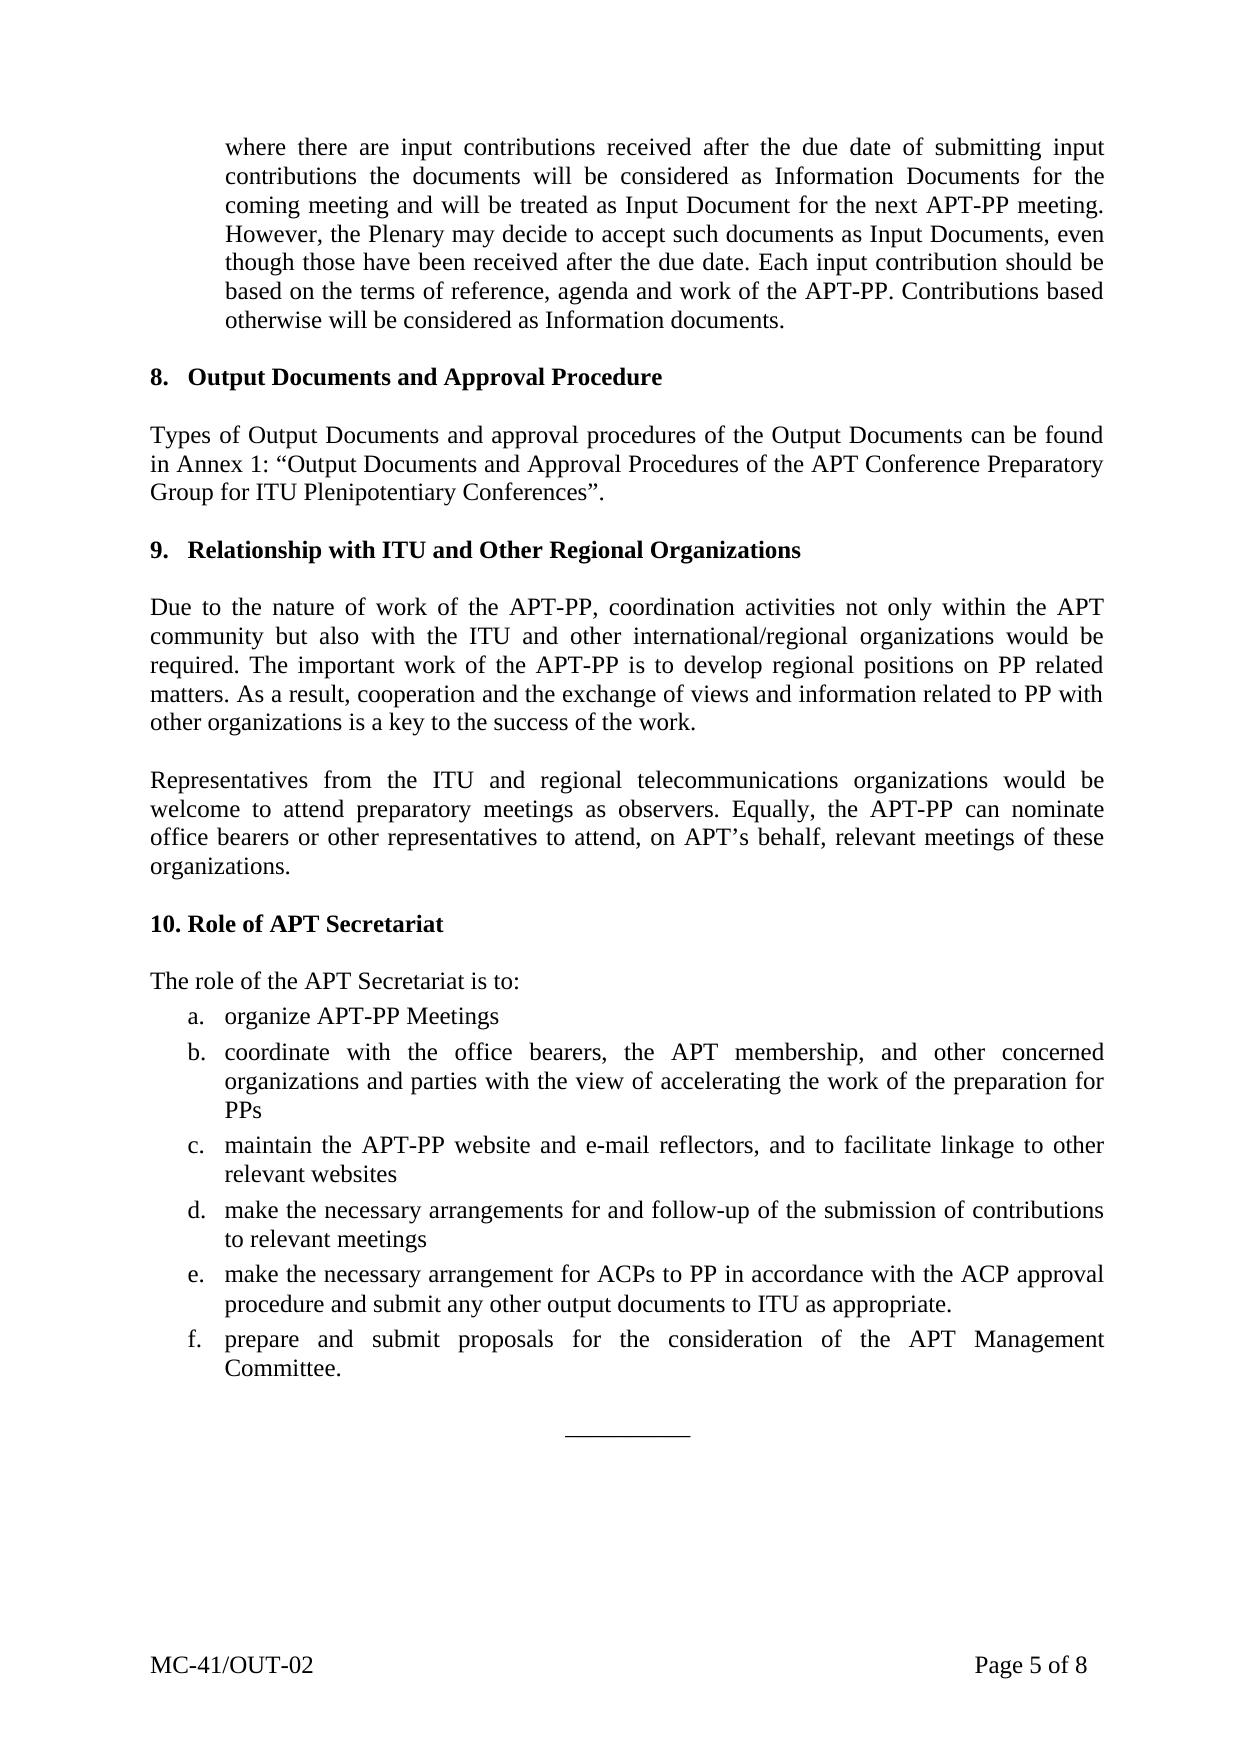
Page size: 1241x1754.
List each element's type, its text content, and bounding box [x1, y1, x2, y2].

list Role of APT Secretariat [150, 909, 1105, 937]
text Due to the nature of work of the APT-PP, coordination activities not only within the APT community but also with the ITU and other international/regional organizations would be required. The important work of the APT-PP is to develop regional positions on PP related matters. As a result, cooperation and the exchange of views and information related to PP with other organizations is a key to the success of the work. [150, 592, 1105, 736]
list maintain the APT-PP website and e-mail reflectors, and to facilitate linkage to other relevant websites [187, 1130, 1105, 1189]
text The role of the APT Secretariat is to: [150, 966, 1105, 995]
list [187, 132, 1105, 334]
text Representatives from the ITU and regional telecommunications organizations would be welcome to attend preparatory meetings as observers. Equally, the APT-PP can nominate office bearers or other representatives to attend, on APT’s behalf, relevant meetings of these organizations. [150, 765, 1105, 880]
list Output Documents and Approval Procedure [150, 362, 1105, 391]
list prepare and submit proposals for the consideration of the APT Management Committee. [187, 1324, 1105, 1382]
list coordinate with the office bearers, the APT membership, and other concerned organizations and parties with the view of accelerating the work of the preparation for PPs [187, 1037, 1105, 1124]
list organize APT-PP Meetings [187, 1001, 1105, 1030]
list make the necessary arrangements for and follow-up of the submission of contributions to relevant meetings [187, 1195, 1105, 1253]
list Relationship with ITU and Other Regional Organizations [150, 535, 1105, 564]
text Types of Output Documents and approval procedures of the Output Documents can be found in Annex 1: “Output Documents and Approval Procedures of the APT Conference Preparatory Group for ITU Plenipotentiary Conferences”. [150, 420, 1105, 506]
text __________ [150, 1411, 1105, 1440]
list make the necessary arrangement for ACPs to PP in accordance with the ACP approval procedure and submit any other output documents to ITU as appropriate. [187, 1259, 1105, 1318]
